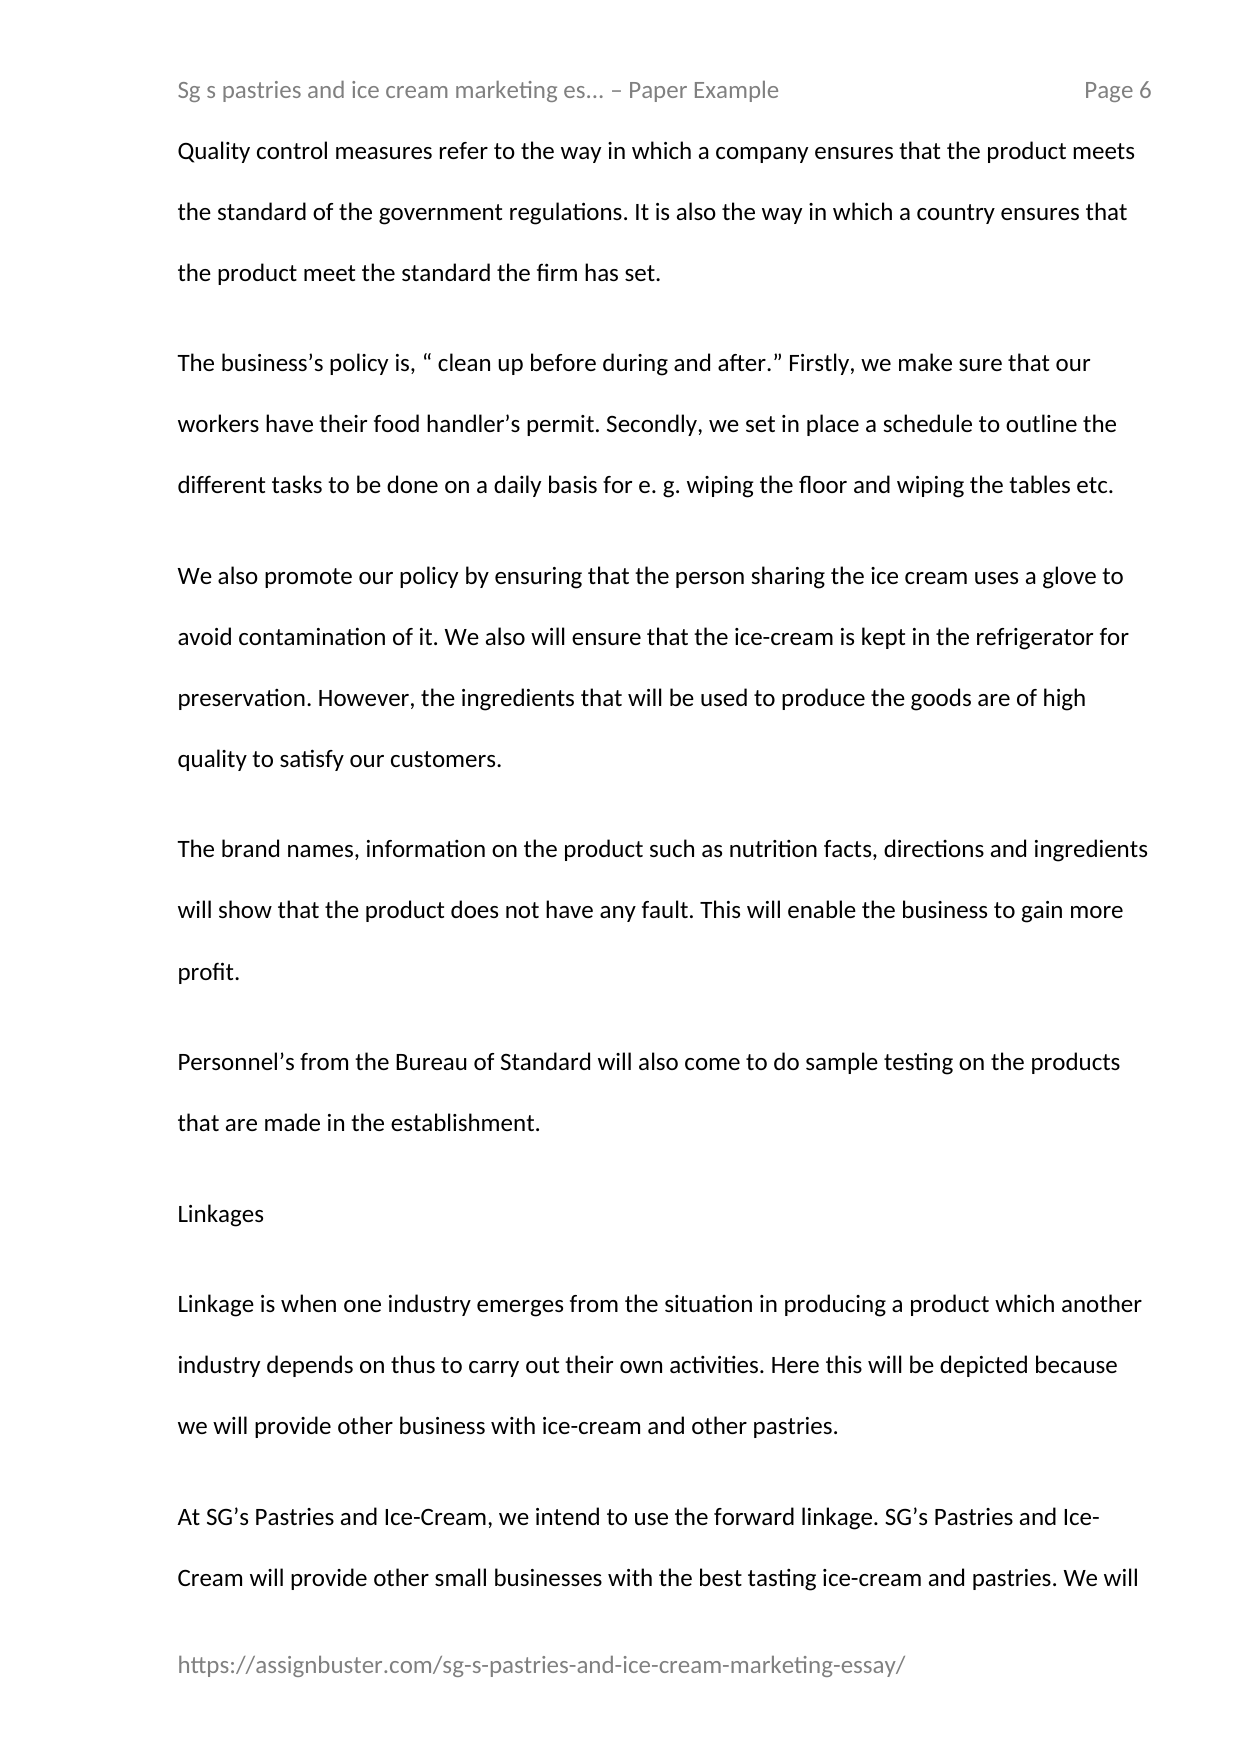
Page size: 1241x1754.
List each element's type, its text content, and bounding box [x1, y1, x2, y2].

text The business’s policy is, “ clean up before during and after.” Firstly, we make sure that our workers have their food handler’s permit. Secondly, we set in place a schedule to outline the different tasks to be done on a daily basis for e. g. wiping the floor and wiping the tables etc. [177, 347, 1152, 500]
text Linkage is when one industry emerges from the situation in producing a product which another industry depends on thus to carry out their own activities. Here this will be depicted because we will provide other business with ice-cream and other pastries. [177, 1288, 1152, 1441]
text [177, 1501, 1152, 1592]
text Linkages [177, 1198, 1152, 1228]
text We also promote our policy by ensuring that the person sharing the ice cream uses a glove to avoid contamination of it. We also will ensure that the ice-cream is kept in the refrigerator for preservation. However, the ingredients that will be used to produce the goods are of high quality to satisfy our customers. [177, 560, 1152, 774]
text Quality control measures refer to the way in which a company ensures that the product meets the standard of the government regulations. It is also the way in which a country ensures that the product meet the standard the firm has set. [177, 135, 1152, 287]
text The brand names, information on the product such as nutrition facts, directions and ingredients will show that the product does not have any fault. This will enable the business to gain more profit. [177, 834, 1152, 986]
text Personnel’s from the Bureau of Standard will also come to do sample testing on the products that are made in the establishment. [177, 1046, 1152, 1138]
